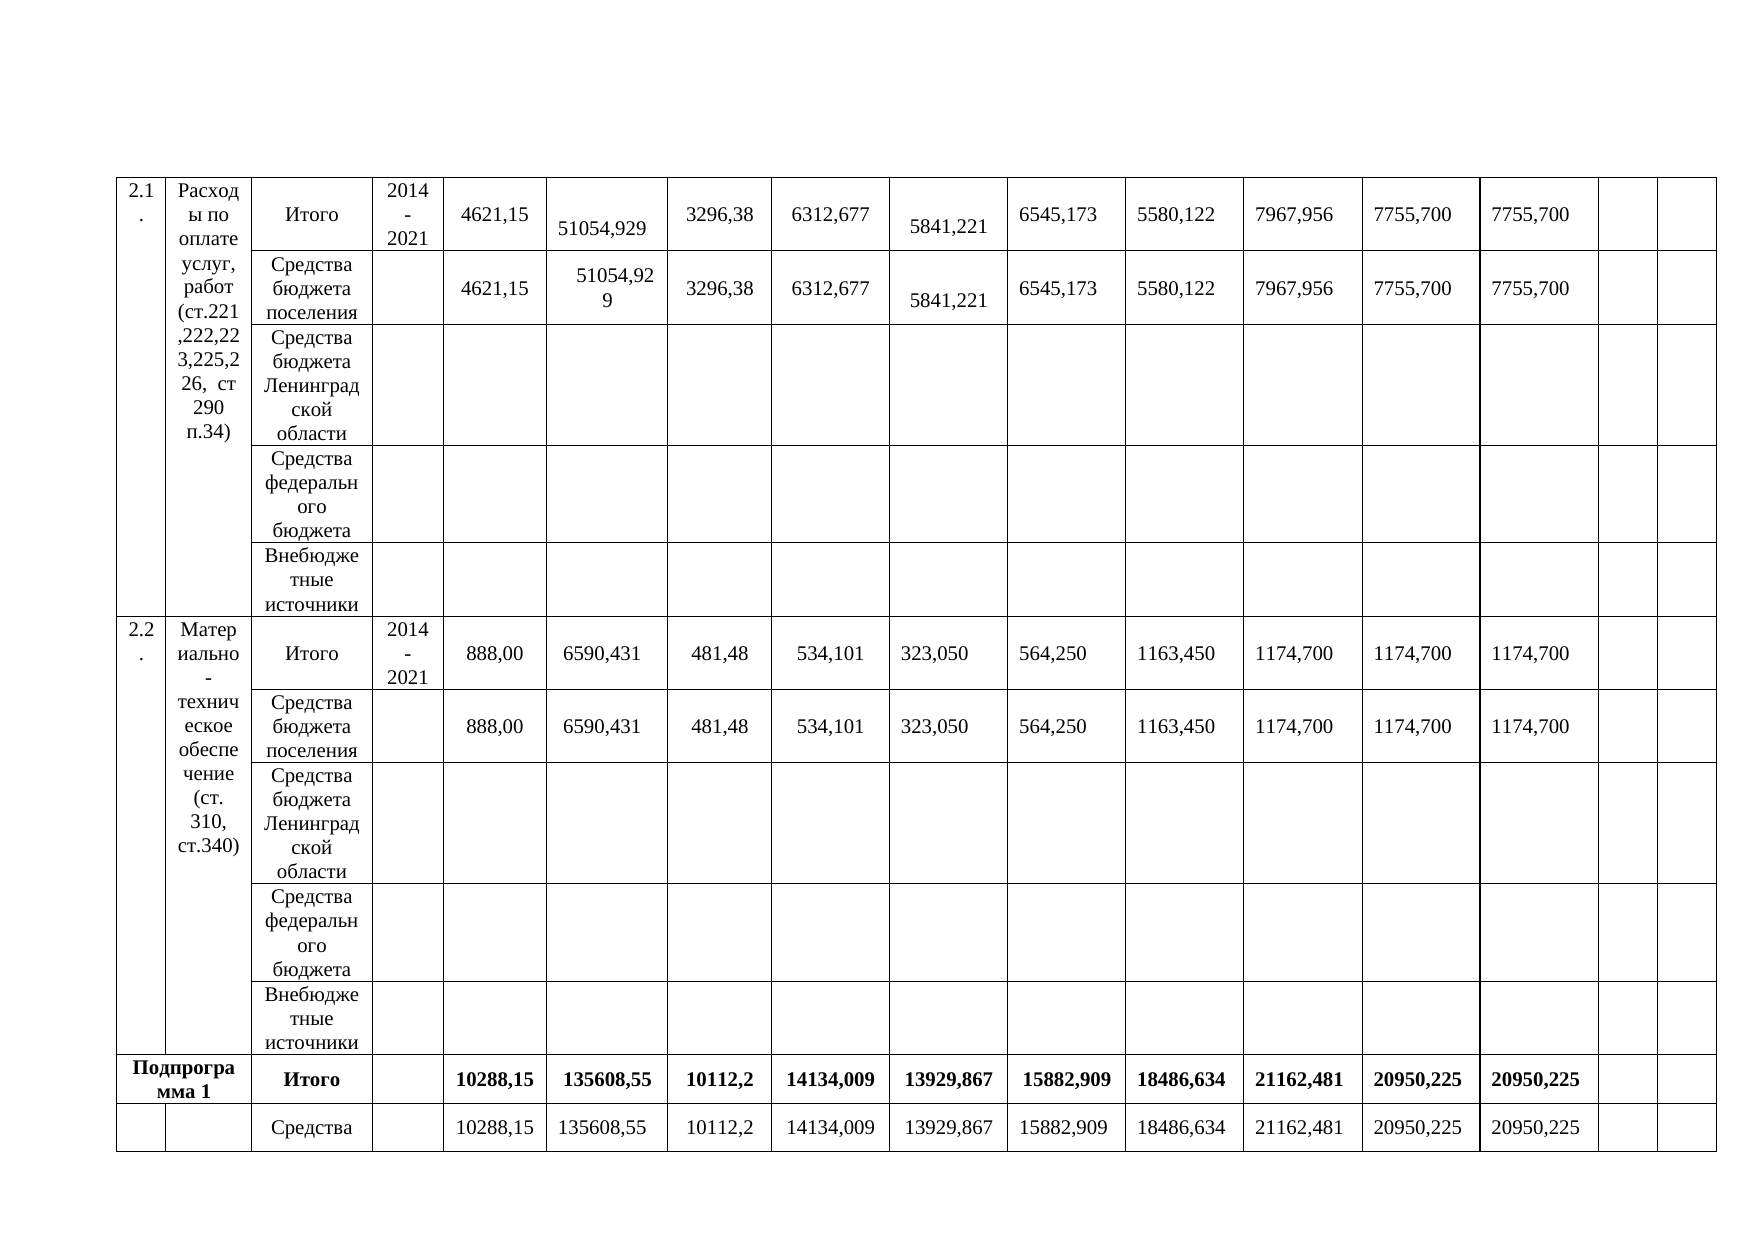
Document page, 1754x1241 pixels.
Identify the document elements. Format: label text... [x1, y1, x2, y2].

table_cell [890, 982, 1007, 1054]
table_cell [1599, 446, 1657, 542]
table_cell [1599, 763, 1657, 883]
table_cell [1658, 543, 1716, 616]
table_cell Внебюджетные источники [252, 543, 372, 616]
table_cell 18486,634 [1126, 1055, 1243, 1103]
table_cell [668, 543, 771, 616]
table_cell [1599, 690, 1657, 762]
table_cell [890, 884, 1007, 981]
table_cell [772, 982, 889, 1054]
table_cell 1174,700 [1244, 617, 1362, 689]
table_cell 10288,15 [444, 1104, 546, 1151]
table_cell 323,050 [890, 690, 1007, 762]
table_cell [1126, 884, 1243, 981]
table_cell 1174,700 [1481, 690, 1598, 762]
table_cell [1126, 982, 1243, 1054]
table_cell Расходы по оплате услуг, работ (ст.221,222,223,225,226, ст 290 п.34) [166, 178, 251, 616]
table_cell [373, 763, 443, 883]
table_cell 10288,15 [444, 1055, 546, 1103]
table_cell [373, 884, 443, 981]
table_cell 135608,55 [547, 1055, 667, 1103]
table_cell [1481, 543, 1598, 616]
table_cell [1599, 325, 1657, 445]
table_cell [1658, 617, 1716, 689]
table_cell 20950,225 [1481, 1055, 1598, 1103]
table_cell 7755,700 [1363, 251, 1479, 324]
table_cell [772, 446, 889, 542]
table_cell 51054,929 [547, 178, 667, 250]
table_cell [373, 251, 443, 324]
table_cell [1244, 982, 1362, 1054]
table_cell [890, 325, 1007, 445]
table_cell 6312,677 [772, 178, 889, 250]
table_cell 2014-2021 [373, 178, 443, 250]
table_cell [1363, 325, 1479, 445]
table_cell Внебюджетные источники [252, 982, 372, 1054]
table_cell Средства бюджета Ленинградской области [252, 763, 372, 883]
table_cell 6590,431 [547, 690, 667, 762]
table_cell 10112,2 [668, 1104, 771, 1151]
table_cell 10112,2 [668, 1055, 771, 1103]
table_cell [1599, 982, 1657, 1054]
table_cell 13929,867 [890, 1104, 1007, 1151]
table_cell [373, 1104, 443, 1151]
table_cell [444, 884, 546, 981]
table_cell 7967,956 [1244, 251, 1362, 324]
table_cell [1126, 543, 1243, 616]
table_cell 1174,700 [1363, 617, 1479, 689]
table_cell [1658, 1104, 1716, 1151]
table_cell 3296,38 [668, 178, 771, 250]
table_cell [444, 982, 546, 1054]
table_cell [1363, 543, 1479, 616]
table_cell 2.1. [117, 178, 165, 616]
table_cell 564,250 [1008, 617, 1125, 689]
table_cell 323,050 [890, 617, 1007, 689]
table_cell [444, 763, 546, 883]
table_cell [1126, 325, 1243, 445]
table_cell [373, 690, 443, 762]
table_cell [1658, 690, 1716, 762]
table_cell [772, 884, 889, 981]
table_cell Подпрограмма 1 [117, 1055, 251, 1103]
table_cell 7755,700 [1481, 251, 1598, 324]
table_cell 13929,867 [890, 1055, 1007, 1103]
table_cell [1008, 884, 1125, 981]
table_cell [1363, 446, 1479, 542]
table_cell [890, 543, 1007, 616]
table_cell Средства бюджета поселения [252, 251, 372, 324]
table_cell 51054,929 [547, 251, 667, 324]
table_cell [1481, 325, 1598, 445]
table_cell Средства федерального бюджета [252, 884, 372, 981]
table_cell 6590,431 [547, 617, 667, 689]
table_cell [1244, 325, 1362, 445]
table_cell [1244, 763, 1362, 883]
table_cell 5841,221 [890, 178, 1007, 250]
table_cell [547, 884, 667, 981]
table_cell [1363, 763, 1479, 883]
table_cell 4621,15 [444, 251, 546, 324]
table_cell [1363, 884, 1479, 981]
table_cell [1599, 617, 1657, 689]
table_cell [166, 1104, 251, 1151]
table_cell [668, 325, 771, 445]
table_cell 5580,122 [1126, 178, 1243, 250]
table_cell [1481, 982, 1598, 1054]
table_cell Средства федерального бюджета [252, 446, 372, 542]
table_cell Итого [252, 617, 372, 689]
table_cell 5841,221 [890, 251, 1007, 324]
table_cell 7755,700 [1363, 178, 1479, 250]
table_cell 14134,009 [772, 1104, 889, 1151]
table_cell [373, 325, 443, 445]
table_cell 5580,122 [1126, 251, 1243, 324]
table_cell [252, 1104, 372, 1151]
table_cell [772, 325, 889, 445]
table_cell 20950,225 [1363, 1055, 1479, 1103]
table_cell [1599, 1055, 1657, 1103]
table_cell 6312,677 [772, 251, 889, 324]
table_cell Материально-техническое обеспечение (ст. 310, ст.340) [166, 617, 251, 1054]
table_cell [1658, 982, 1716, 1054]
table_cell [1244, 543, 1362, 616]
table_cell [1481, 884, 1598, 981]
table_cell [1126, 446, 1243, 542]
table_cell [1658, 251, 1716, 324]
table_cell 135608,55 [547, 1104, 667, 1151]
table_cell [772, 763, 889, 883]
table_cell 7967,956 [1244, 178, 1362, 250]
table_cell [547, 543, 667, 616]
table_cell 534,101 [772, 617, 889, 689]
table_cell [1008, 446, 1125, 542]
table_cell 18486,634 [1126, 1104, 1243, 1151]
table_cell [1658, 884, 1716, 981]
table_cell [547, 763, 667, 883]
table_cell [1599, 1104, 1657, 1151]
table_cell 481,48 [668, 690, 771, 762]
table_cell 15882,909 [1008, 1104, 1125, 1151]
table_cell 14134,009 [772, 1055, 889, 1103]
table_cell 7755,700 [1481, 178, 1598, 250]
table_cell [1008, 982, 1125, 1054]
table_cell [1658, 178, 1716, 250]
table_cell 481,48 [668, 617, 771, 689]
table_cell 534,101 [772, 690, 889, 762]
table_cell 1174,700 [1244, 690, 1362, 762]
table_cell 564,250 [1008, 690, 1125, 762]
table_cell [547, 982, 667, 1054]
table_cell 4621,15 [444, 178, 546, 250]
table_cell [1658, 1055, 1716, 1103]
table_cell 1174,700 [1481, 617, 1598, 689]
table_cell 2.2. [117, 617, 165, 1054]
table_cell 1163,450 [1126, 617, 1243, 689]
table_cell 21162,481 [1244, 1104, 1362, 1151]
table_cell [1658, 446, 1716, 542]
table_cell [1481, 446, 1598, 542]
table_cell [1481, 763, 1598, 883]
table_cell 20950,225 [1481, 1104, 1598, 1151]
table_cell [890, 446, 1007, 542]
table_cell [547, 446, 667, 542]
table_cell [1008, 325, 1125, 445]
table_cell [373, 543, 443, 616]
table_cell [373, 1055, 443, 1103]
table_cell [373, 446, 443, 542]
table_cell Средства бюджета Ленинградской области [252, 325, 372, 445]
table_cell 6545,173 [1008, 251, 1125, 324]
table_cell [668, 763, 771, 883]
table_cell 1163,450 [1126, 690, 1243, 762]
table_cell Итого [252, 1055, 372, 1103]
table_cell [890, 763, 1007, 883]
table_cell [1008, 543, 1125, 616]
table_cell [1599, 543, 1657, 616]
table_cell [117, 1104, 165, 1151]
table_cell [1126, 763, 1243, 883]
table_cell 20950,225 [1363, 1104, 1479, 1151]
table_cell [1599, 178, 1657, 250]
table_cell [1599, 884, 1657, 981]
table_cell [547, 325, 667, 445]
table_cell 21162,481 [1244, 1055, 1362, 1103]
table_cell 1174,700 [1363, 690, 1479, 762]
table_cell [1658, 763, 1716, 883]
table_cell [444, 446, 546, 542]
table_cell 888,00 [444, 690, 546, 762]
table_cell [1008, 763, 1125, 883]
table_cell [1244, 884, 1362, 981]
table_cell Средства бюджета поселения [252, 690, 372, 762]
table_cell 2014-2021 [373, 617, 443, 689]
table_cell [668, 884, 771, 981]
table_cell Итого [252, 178, 372, 250]
table_cell 3296,38 [668, 251, 771, 324]
table_cell [1363, 982, 1479, 1054]
table_cell [1244, 446, 1362, 542]
table_cell [1599, 251, 1657, 324]
table_cell [1658, 325, 1716, 445]
table_cell [444, 543, 546, 616]
table_cell 15882,909 [1008, 1055, 1125, 1103]
table_cell [444, 325, 546, 445]
table_cell 6545,173 [1008, 178, 1125, 250]
table_cell [772, 543, 889, 616]
table_cell [668, 446, 771, 542]
table_cell [373, 982, 443, 1054]
table_cell 888,00 [444, 617, 546, 689]
table_cell [668, 982, 771, 1054]
